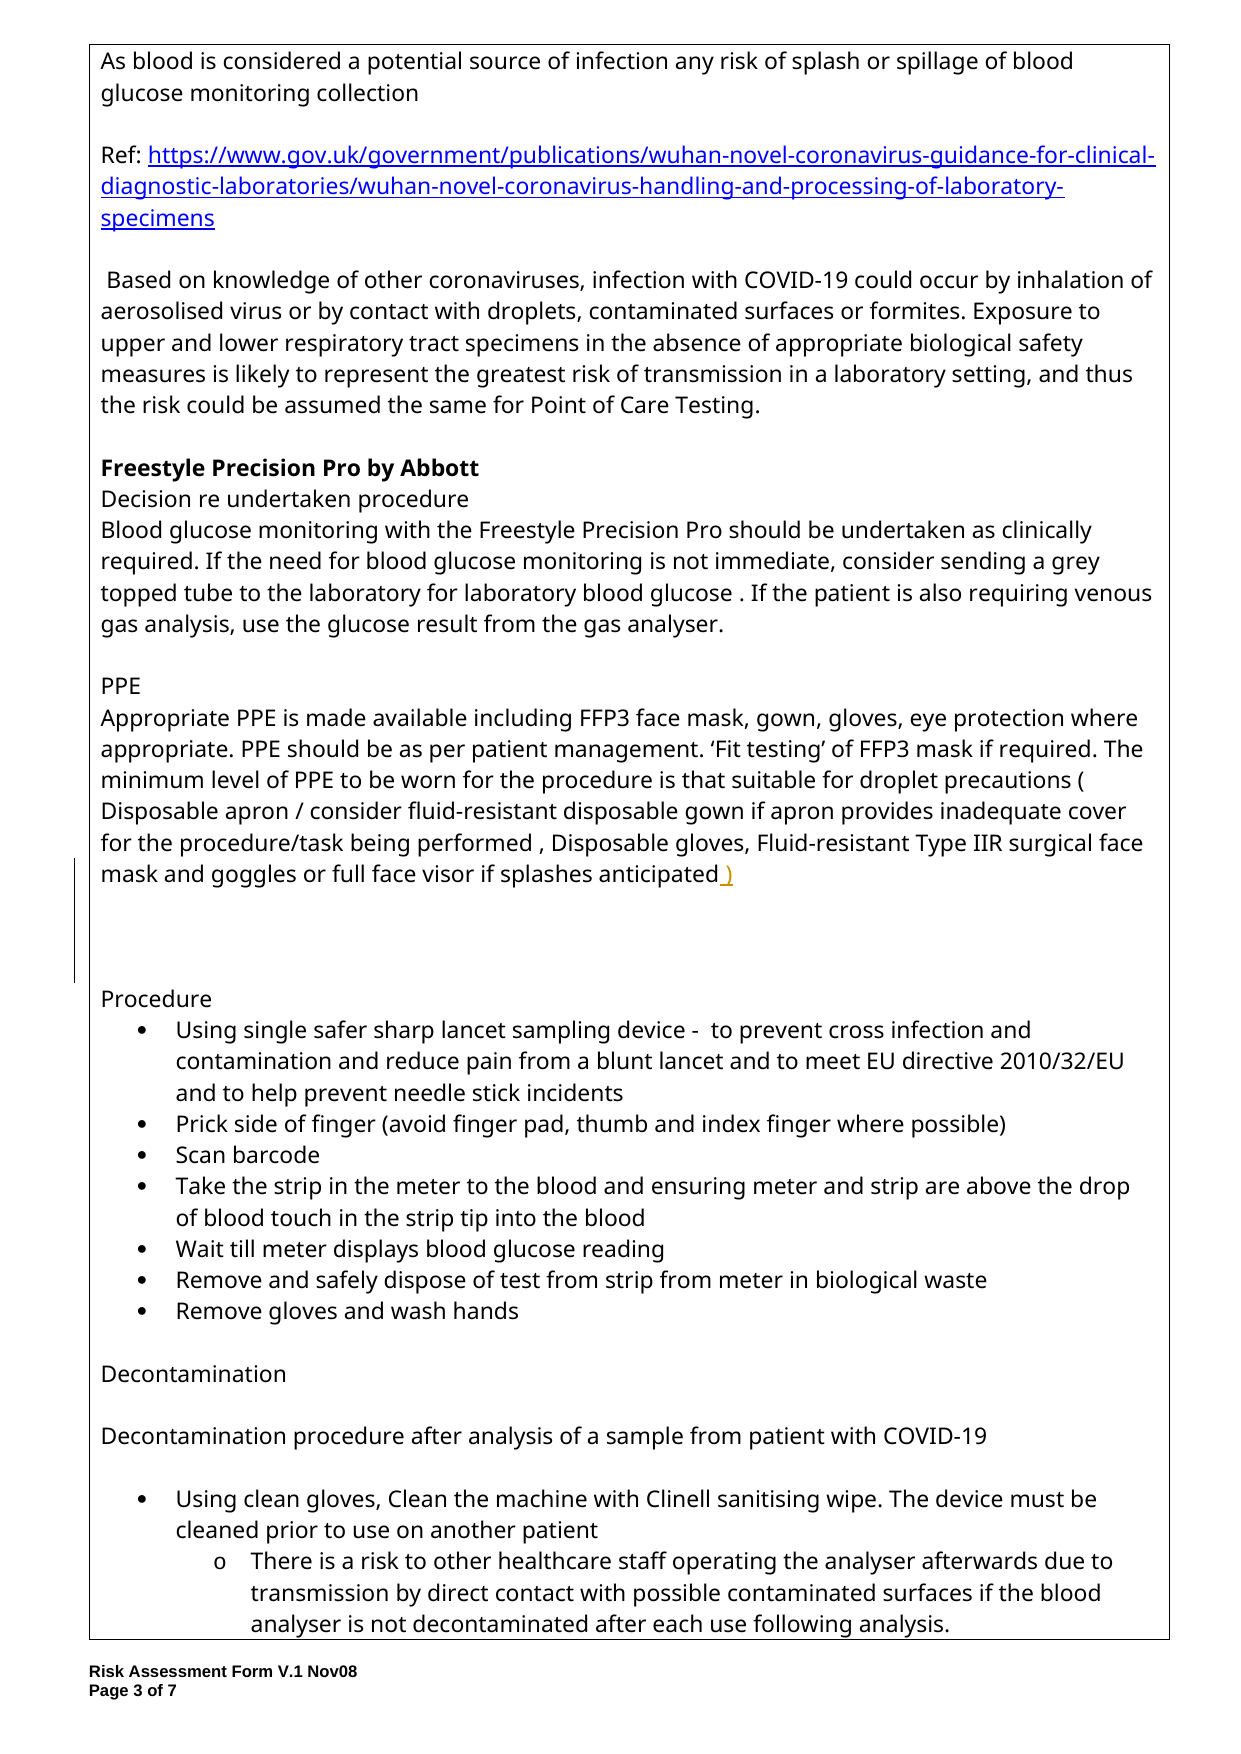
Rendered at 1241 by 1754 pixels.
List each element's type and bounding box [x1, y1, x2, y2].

table_cell [90, 45, 1169, 1639]
